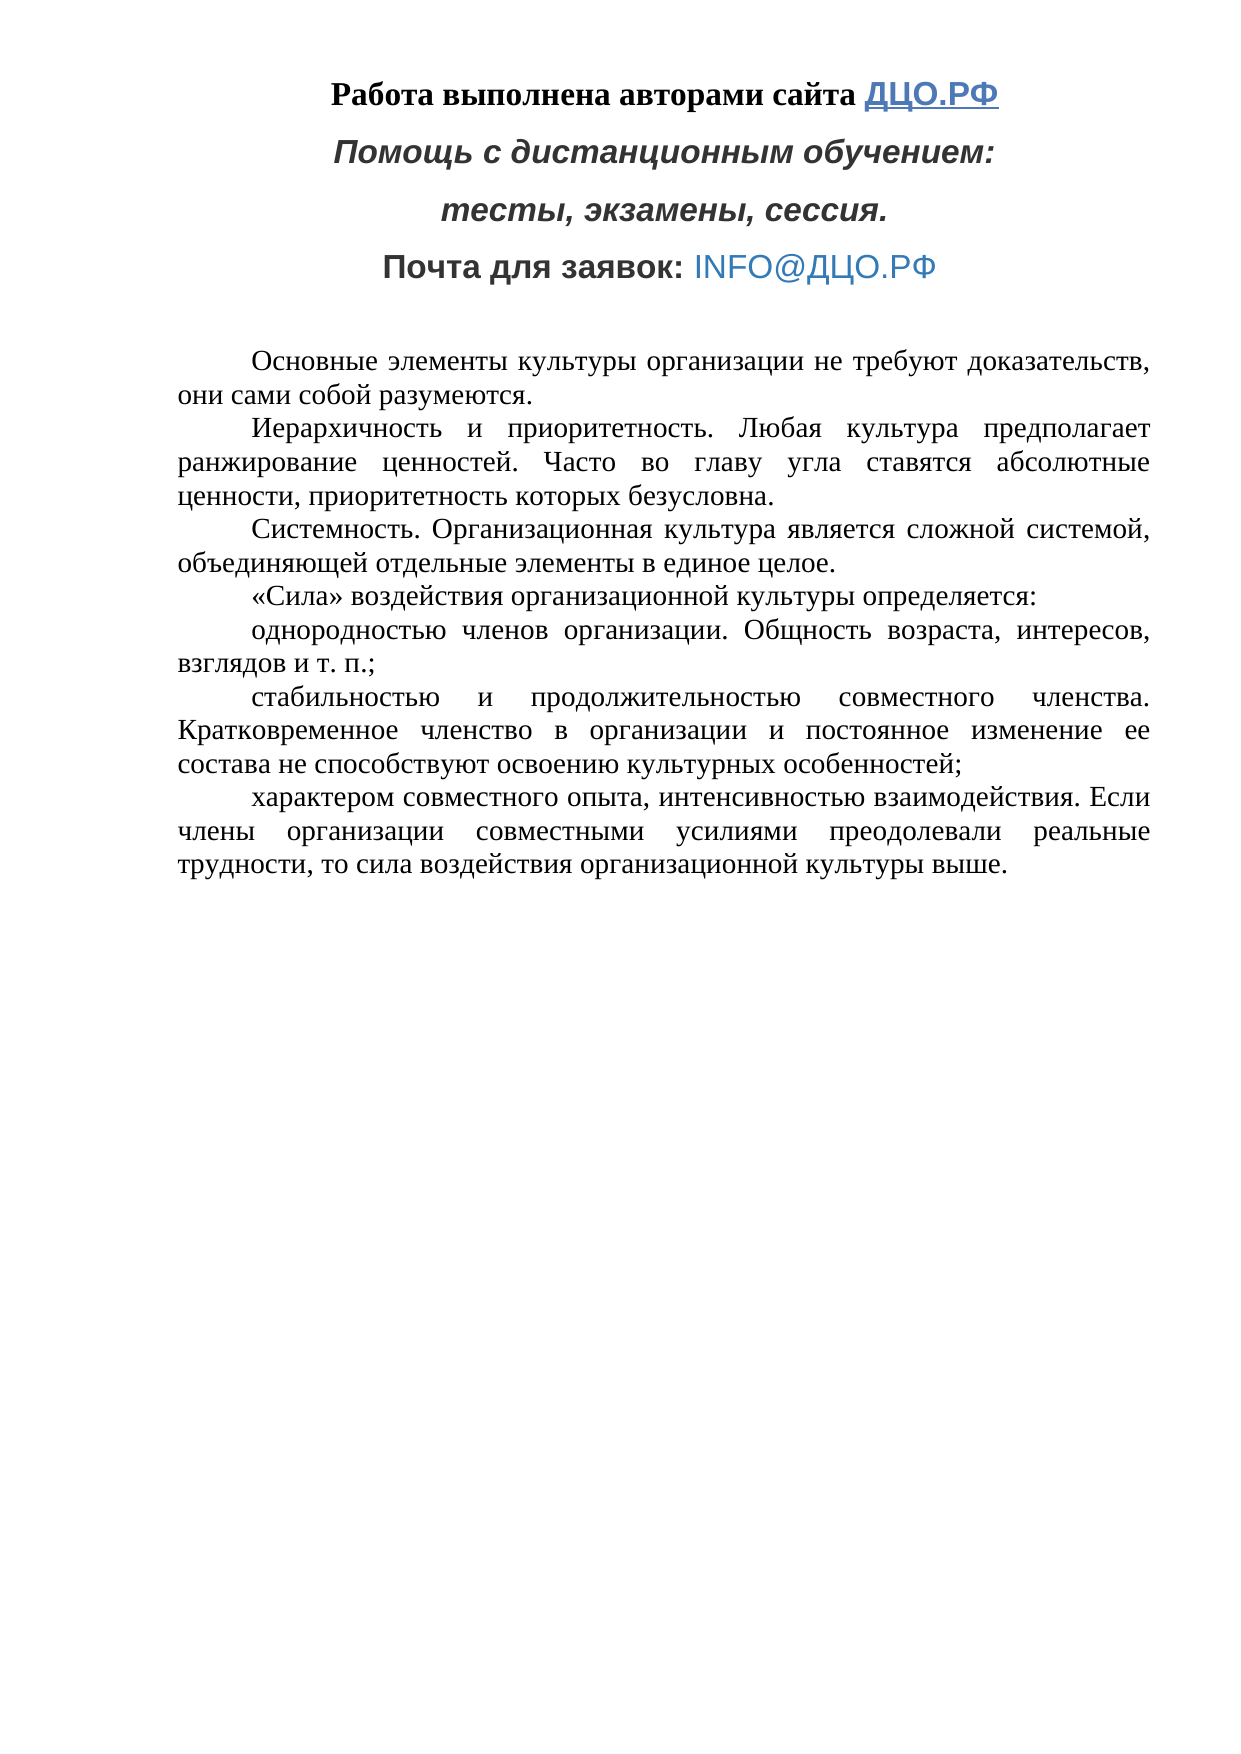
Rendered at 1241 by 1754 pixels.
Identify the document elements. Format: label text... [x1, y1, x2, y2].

text Иерархичность и приоритетность. Любая культура предполагает ранжирование ценностей. Часто во главу угла ставятся абсолютные ценности, приоритетность которых безусловна. [177, 411, 1152, 511]
text Основные элементы культуры организации не требуют доказательств, они сами собой разумеются. [177, 343, 1152, 411]
text однородностью членов организации. Общность возраста, интересов, взглядов и т. п.; [177, 612, 1152, 679]
text «Сила» воздействия организационной культуры определяется: [177, 578, 1152, 612]
text стабильностью и продолжительностью совместного членства. Кратковременное членство в организации и постоянное изменение ее состава не способствуют освоению культурных особенностей; [177, 679, 1152, 779]
text Системность. Организационная культура является сложной системой, объединяющей отдельные элементы в единое целое. [177, 511, 1152, 578]
text характером совместного опыта, интенсивностью взаимодействия. Если члены организации совместными усилиями преодолевали реальные трудности, то сила воздействия организационной культуры выше. [177, 779, 1152, 880]
